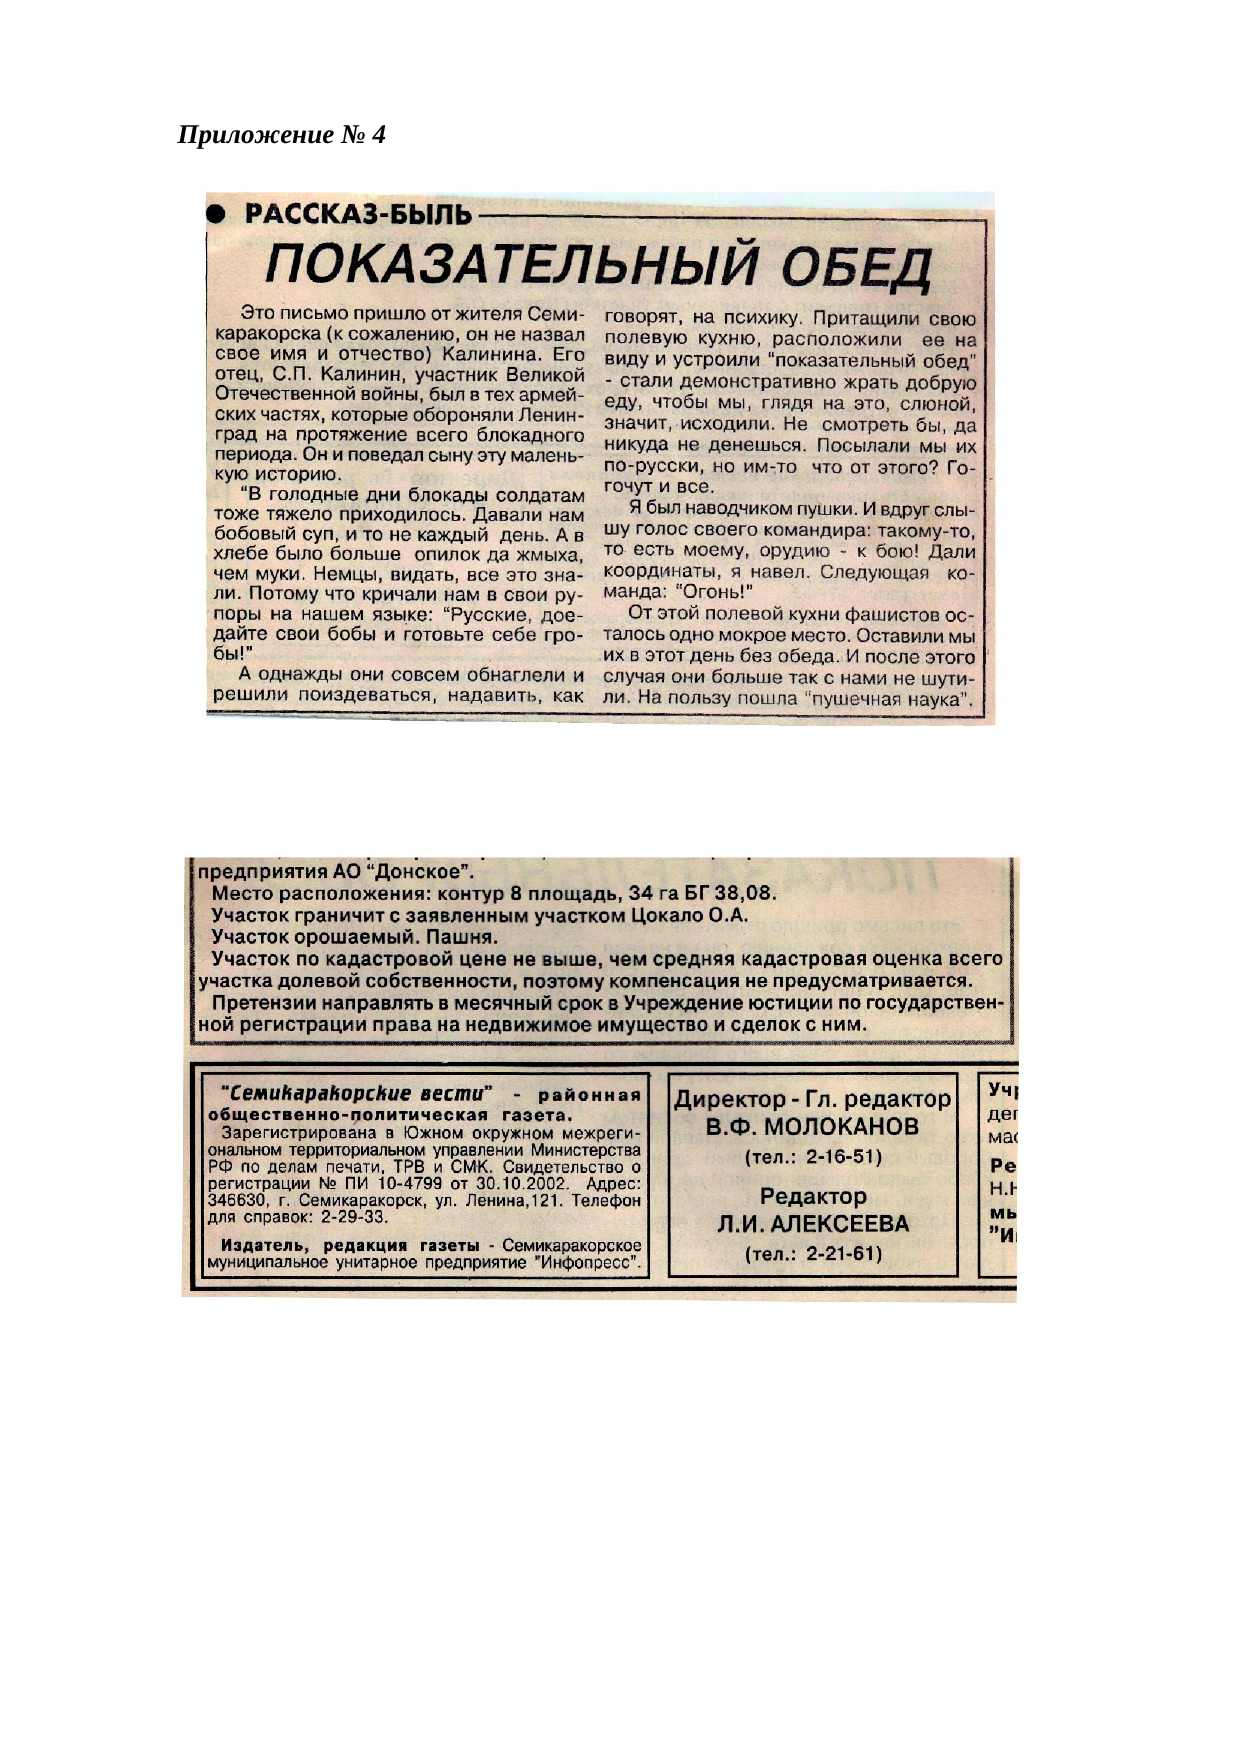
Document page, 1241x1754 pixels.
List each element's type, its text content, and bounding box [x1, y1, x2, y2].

text Приложение № 4 [177, 118, 1152, 149]
picture [177, 180, 1023, 1309]
